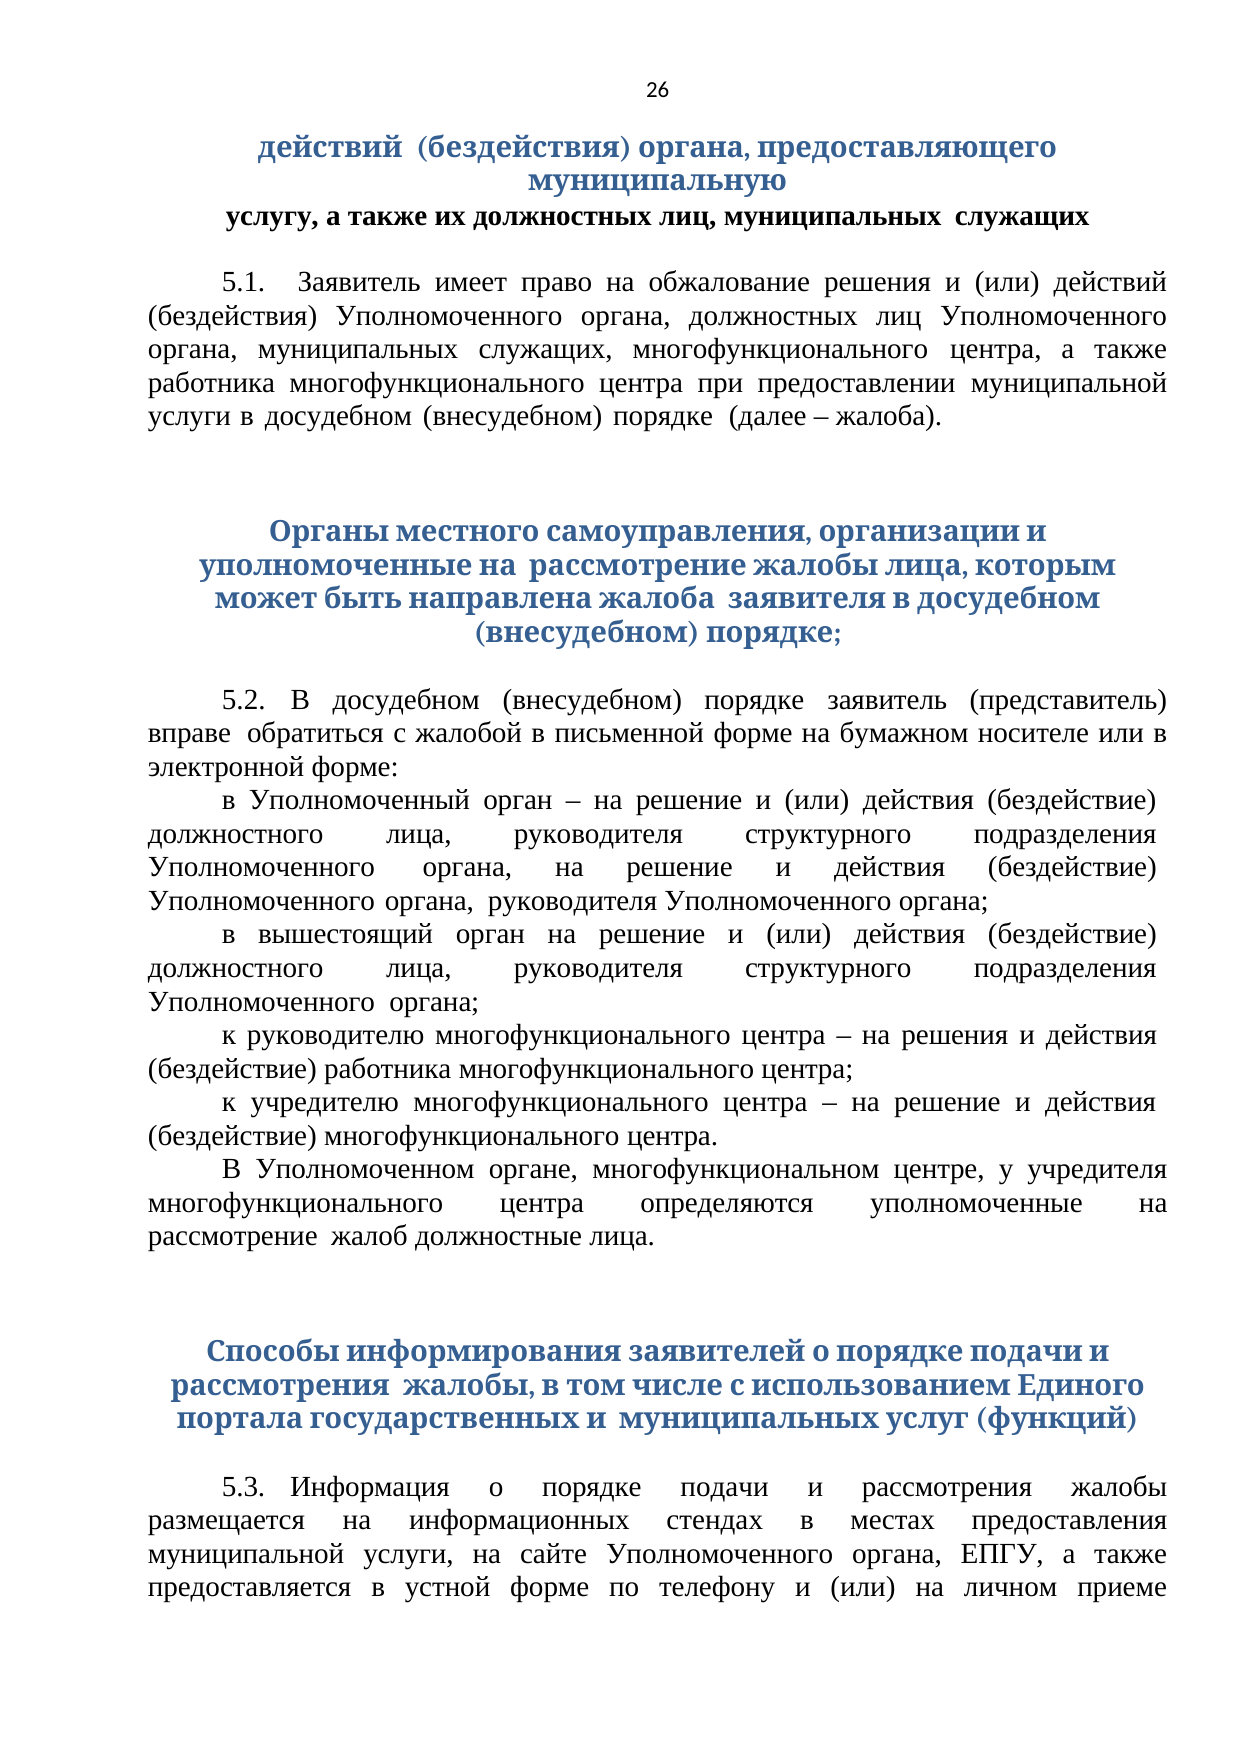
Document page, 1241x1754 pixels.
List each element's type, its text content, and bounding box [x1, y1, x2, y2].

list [148, 1469, 1167, 1603]
text в Уполномоченный орган – на решение и (или) действия (бездействие) должностного лица, руководителя структурного подразделения Уполномоченного органа, на решение и действия (бездействие) Уполномоченного органа, руководителя Уполномоченного органа; [148, 782, 1157, 917]
text в вышестоящий орган на решение и (или) действия (бездействие) должностного лица, руководителя структурного подразделения Уполномоченного органа; [148, 917, 1157, 1017]
list Заявитель имеет право на обжалование решения и (или) действий (бездействия) Уполномоченного органа, должностных лиц Уполномоченного органа, муниципальных служащих, многофункционального центра, а также работника многофункционального центра при предоставлении муниципальной услуги в досудебном (внесудебном) порядке (далее – жалоба). [148, 264, 1167, 432]
text В Уполномоченном органе, многофункциональном центре, у учредителя многофункционального центра определяются уполномоченные на рассмотрение жалоб должностные лица. [148, 1151, 1167, 1252]
text к учредителю многофункционального центра – на решение и действия (бездействие) многофункционального центра. [148, 1084, 1157, 1151]
text услугу, а также их должностных лиц, муниципальных служащих [148, 198, 1167, 232]
subtitle Органы местного самоуправления, организации и уполномоченные на рассмотрение жалобы лица, которым может быть направлена жалоба заявителя в досудебном (внесудебном) порядке; [148, 515, 1167, 649]
text к руководителю многофункционального центра – на решения и действия (бездействие) работника многофункционального центра; [148, 1017, 1157, 1084]
subtitle Способы информирования заявителей о порядке подачи и рассмотрения жалобы, в том числе с использованием Единого портала государственных и муниципальных услуг (функций) [148, 1336, 1167, 1436]
list В досудебном (внесудебном) порядке заявитель (представитель) вправе обратиться с жалобой в письменной форме на бумажном носителе или в электронной форме: [148, 682, 1167, 782]
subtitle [148, 131, 1167, 198]
